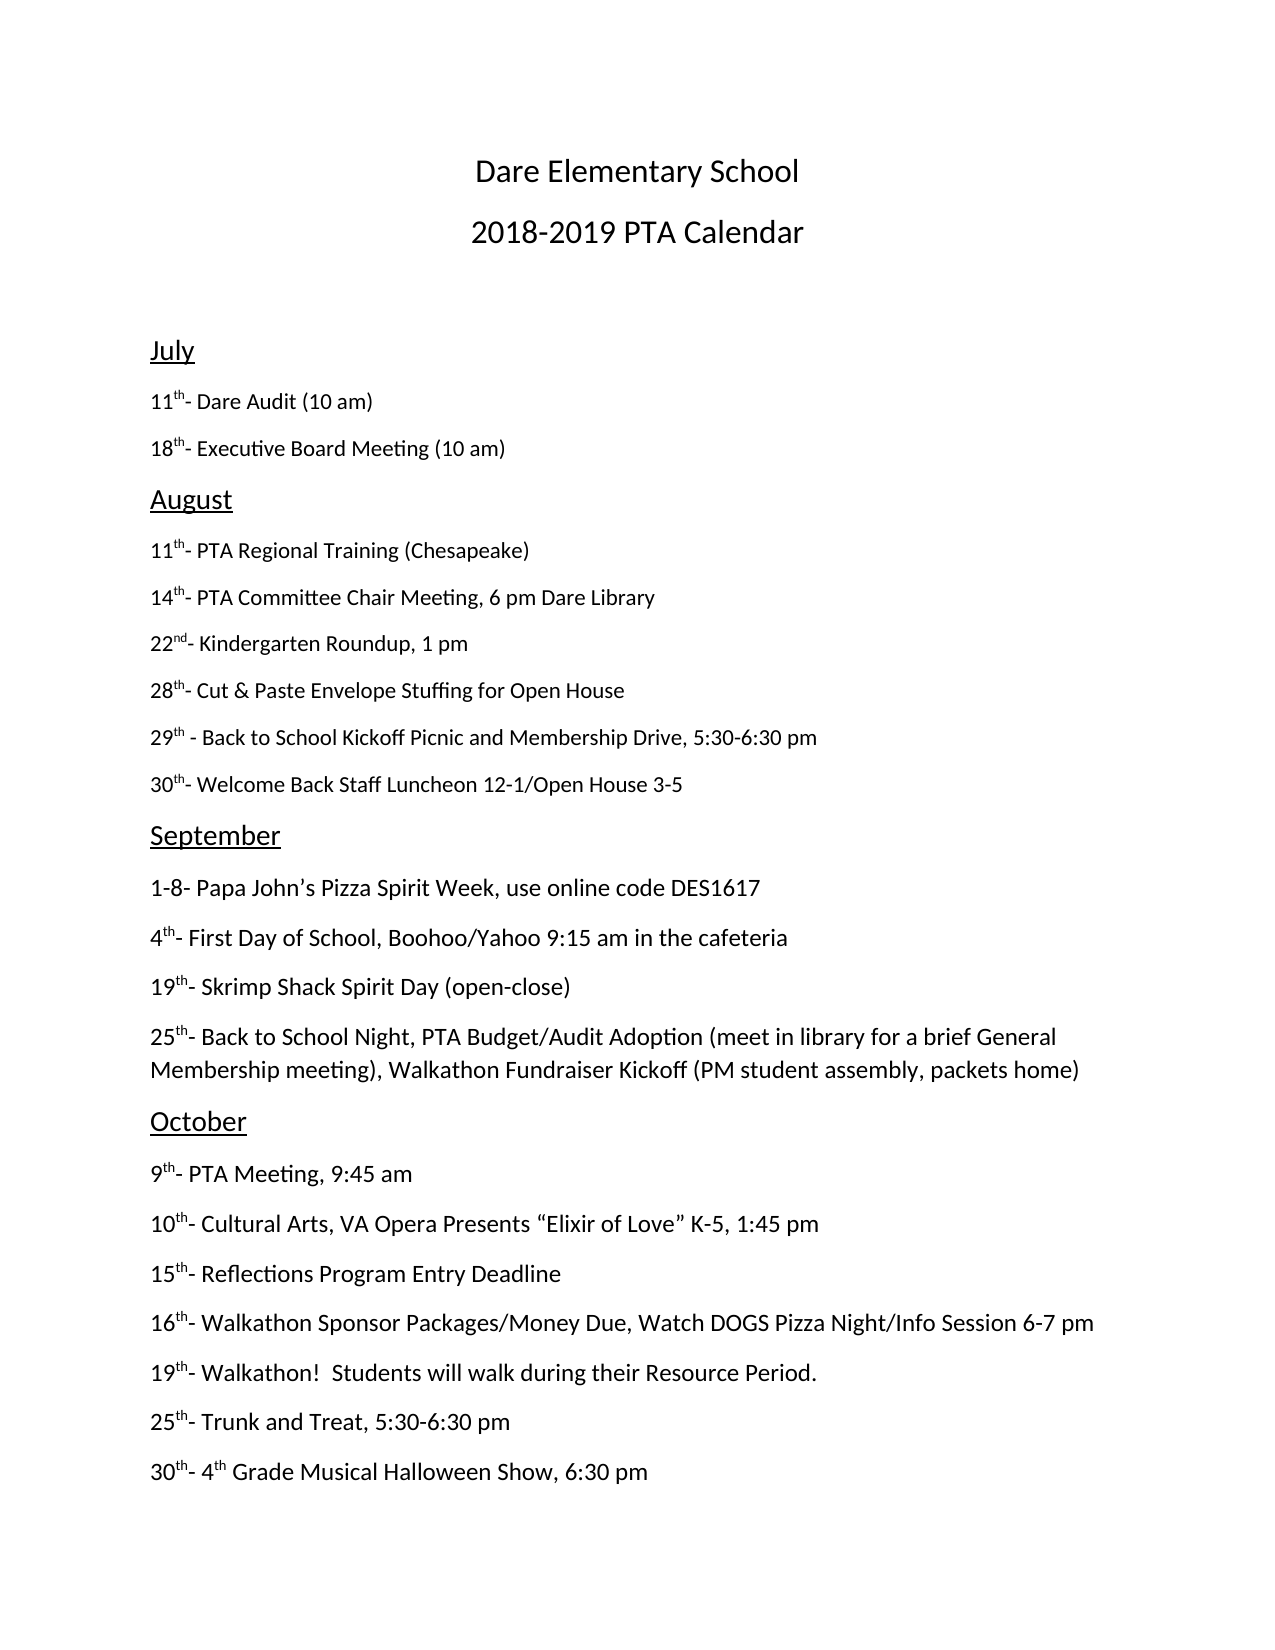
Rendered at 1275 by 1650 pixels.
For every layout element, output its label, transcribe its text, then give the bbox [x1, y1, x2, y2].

text 10th- Cultural Arts, VA Opera Presents “Elixir of Love” K-5, 1:45 pm [150, 1208, 1125, 1239]
text 9th- PTA Meeting, 9:45 am [150, 1158, 1125, 1189]
text 19th- Skrimp Shack Spirit Day (open-close) [150, 971, 1125, 1002]
text 19th- Walkathon! Students will walk during their Resource Period. [150, 1357, 1125, 1387]
text August [150, 481, 1125, 516]
text 15th- Reflections Program Entry Deadline [150, 1258, 1125, 1288]
text 22nd- Kindergarten Roundup, 1 pm [150, 629, 1125, 658]
text 25th- Trunk and Treat, 5:30-6:30 pm [150, 1406, 1125, 1437]
text 25th- Back to School Night, PTA Budget/Audit Adoption (meet in library for a brief General Membership meeting), Walkathon Fundraiser Kickoff (PM student assembly, packets home) [150, 1021, 1125, 1084]
text 30th- 4th Grade Musical Halloween Show, 6:30 pm [150, 1456, 1125, 1487]
text July [150, 332, 1125, 367]
text September [150, 817, 1125, 853]
text Dare Elementary School [150, 150, 1125, 191]
text 16th- Walkathon Sponsor Packages/Money Due, Watch DOGS Pizza Night/Info Session 6-7 pm [150, 1307, 1125, 1338]
text 29th - Back to School Kickoff Picnic and Membership Drive, 5:30-6:30 pm [150, 723, 1125, 751]
text 14th- PTA Committee Chair Meeting, 6 pm Dare Library [150, 583, 1125, 611]
text 1-8- Papa John’s Pizza Spirit Week, use online code DES1617 [150, 872, 1125, 903]
text 18th- Executive Board Meeting (10 am) [150, 434, 1125, 462]
text 4th- First Day of School, Boohoo/Yahoo 9:15 am in the cafeteria [150, 922, 1125, 952]
text 30th- Welcome Back Staff Luncheon 12-1/Open House 3-5 [150, 770, 1125, 798]
text 11th- Dare Audit (10 am) [150, 387, 1125, 415]
text 28th- Cut & Paste Envelope Stuffing for Open House [150, 676, 1125, 704]
text October [150, 1103, 1125, 1139]
text 11th- PTA Regional Training (Chesapeake) [150, 536, 1125, 564]
text 2018-2019 PTA Calendar [150, 211, 1125, 251]
